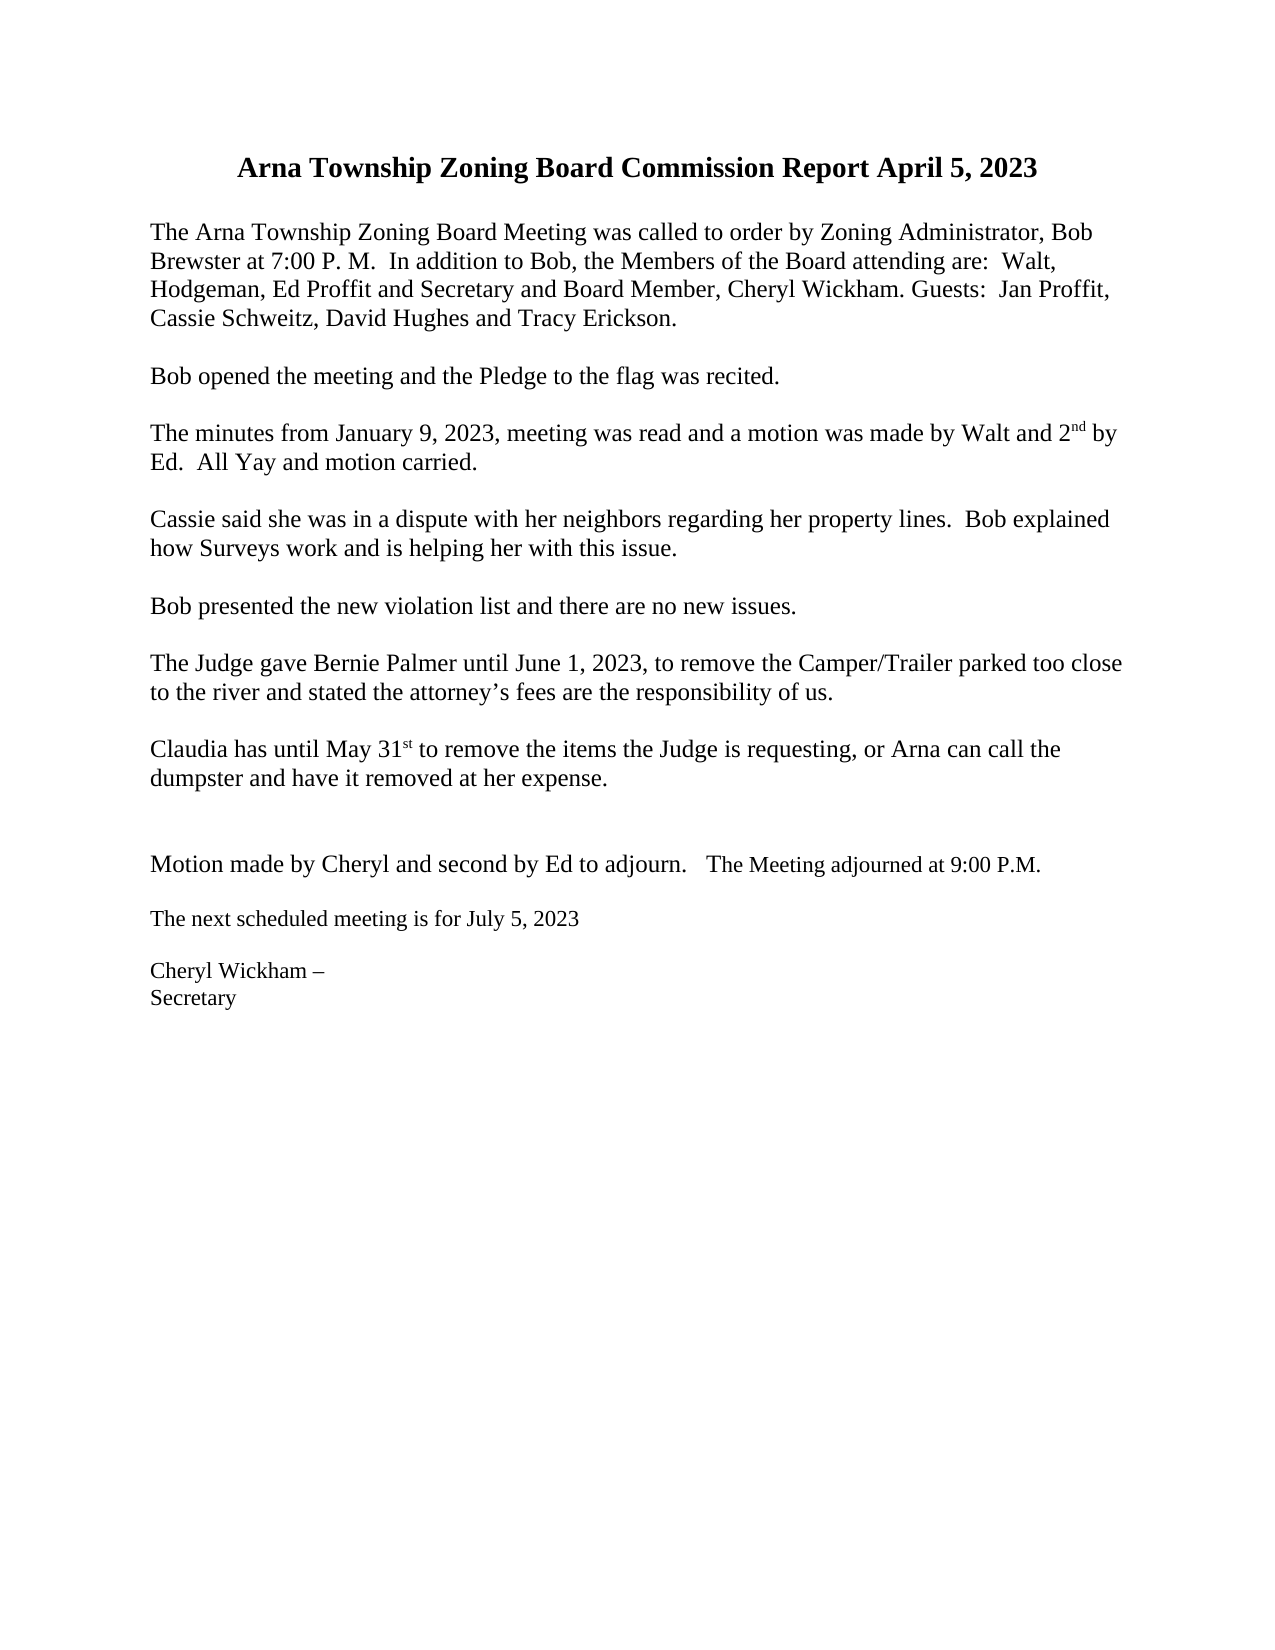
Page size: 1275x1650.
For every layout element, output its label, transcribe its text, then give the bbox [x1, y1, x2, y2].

text The next scheduled meeting is for July 5, 2023 [150, 905, 1125, 931]
text Bob opened the meeting and the Pledge to the flag was recited. [150, 361, 1125, 389]
text Motion made by Cheryl and second by Ed to adjourn. The Meeting adjourned at 9:00 P.M. [150, 849, 1125, 878]
text Bob presented the new violation list and there are no new issues. [150, 591, 1125, 619]
text Cassie said she was in a dispute with her neighbors regarding her property lines. Bob explained how Surveys work and is helping her with this issue. [150, 504, 1125, 562]
text The minutes from January 9, 2023, meeting was read and a motion was made by Walt and 2nd by Ed. All Yay and motion carried. [150, 418, 1125, 476]
text Claudia has until May 31st to remove the items the Judge is requesting, or Arna can call the dumpster and have it removed at her expense. [150, 734, 1125, 792]
text The Judge gave Bernie Palmer until June 1, 2023, to remove the Camper/Trailer parked too close to the river and stated the attorney’s fees are the responsibility of us. [150, 648, 1125, 706]
text Arna Township Zoning Board Commission Report April 5, 2023 [150, 150, 1125, 183]
text Cheryl Wickham – [150, 957, 1125, 984]
text Secretary [150, 984, 1125, 1010]
text The Arna Township Zoning Board Meeting was called to order by Zoning Administrator, Bob Brewster at 7:00 P. M. In addition to Bob, the Members of the Board attending are: Walt, Hodgeman, Ed Proffit and Secretary and Board Member, Cheryl Wickham. Guests: Jan Proffit, Cassie Schweitz, David Hughes and Tracy Erickson. [150, 217, 1125, 332]
